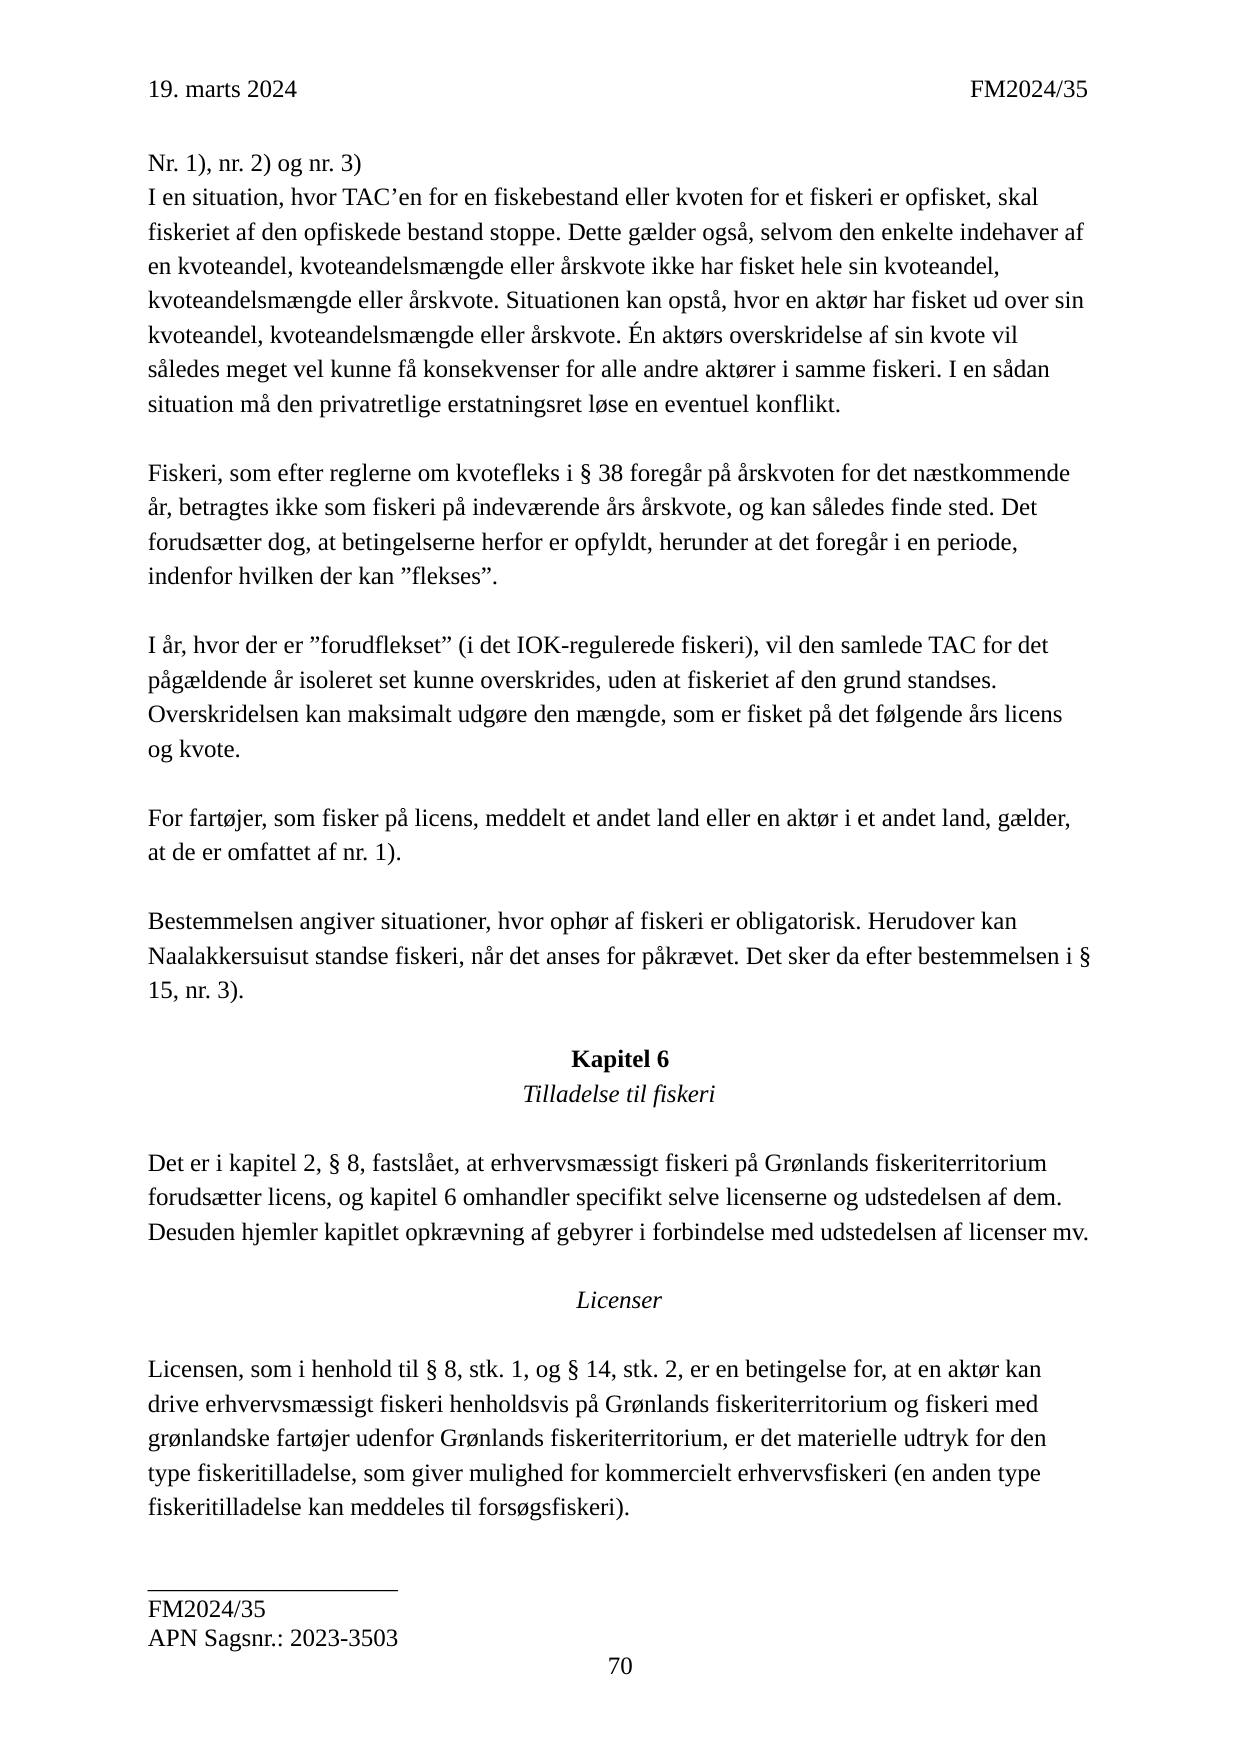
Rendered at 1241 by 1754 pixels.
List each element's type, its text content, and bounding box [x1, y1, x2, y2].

text Bestemmelsen angiver situationer, hvor ophør af fiskeri er obligatorisk. Herudover kan Naalakkersuisut standse fiskeri, når det anses for påkrævet. Det sker da efter bestemmelsen i § 15, nr. 3). [148, 906, 1092, 1004]
text For fartøjer, som fisker på licens, meddelt et andet land eller en aktør i et andet land, gælder, at de er omfattet af nr. 1). [148, 803, 1092, 866]
text Nr. 1), nr. 2) og nr. 3) [148, 148, 1092, 176]
text Tilladelse til fiskeri [148, 1079, 1092, 1107]
text Kapitel 6 [148, 1044, 1092, 1073]
text Det er i kapitel 2, § 8, fastslået, at erhvervsmæssigt fiskeri på Grønlands fiskeriterritorium forudsætter licens, og kapitel 6 omhandler specifikt selve licenserne og udstedelsen af dem. Desuden hjemler kapitlet opkrævning af gebyrer i forbindelse med udstedelsen af licenser mv. [148, 1148, 1092, 1245]
text Fiskeri, som efter reglerne om kvotefleks i § 38 foregår på årskvoten for det næstkommende år, betragtes ikke som fiskeri på indeværende års årskvote, og kan således finde sted. Det forudsætter dog, at betingelserne herfor er opfyldt, herunder at det foregår i en periode, indenfor hvilken der kan ”flekses”. [148, 458, 1092, 590]
text I en situation, hvor TAC’en for en fiskebestand eller kvoten for et fiskeri er opfisket, skal fiskeriet af den opfiskede bestand stoppe. Dette gælder også, selvom den enkelte indehaver af en kvoteandel, kvoteandelsmængde eller årskvote ikke har fisket hele sin kvoteandel, kvoteandelsmængde eller årskvote. Situationen kan opstå, hvor en aktør har fisket ud over sin kvoteandel, kvoteandelsmængde eller årskvote. Én aktørs overskridelse af sin kvote vil således meget vel kunne få konsekvenser for alle andre aktører i samme fiskeri. I en sådan situation må den privatretlige erstatningsret løse en eventuel konflikt. [148, 182, 1092, 418]
text Licensen, som i henhold til § 8, stk. 1, og § 14, stk. 2, er en betingelse for, at en aktør kan drive erhvervsmæssigt fiskeri henholdsvis på Grønlands fiskeriterritorium og fiskeri med grønlandske fartøjer udenfor Grønlands fiskeriterritorium, er det materielle udtryk for den type fiskeritilladelse, som giver mulighed for kommercielt erhvervsfiskeri (en anden type fiskeritilladelse kan meddeles til forsøgsfiskeri). [148, 1354, 1092, 1521]
text I år, hvor der er ”forudflekset” (i det IOK-regulerede fiskeri), vil den samlede TAC for det pågældende år isoleret set kunne overskrides, uden at fiskeriet af den grund standses. Overskridelsen kan maksimalt udgøre den mængde, som er fisket på det følgende års licens og kvote. [148, 630, 1092, 763]
text Licenser [148, 1286, 1092, 1314]
